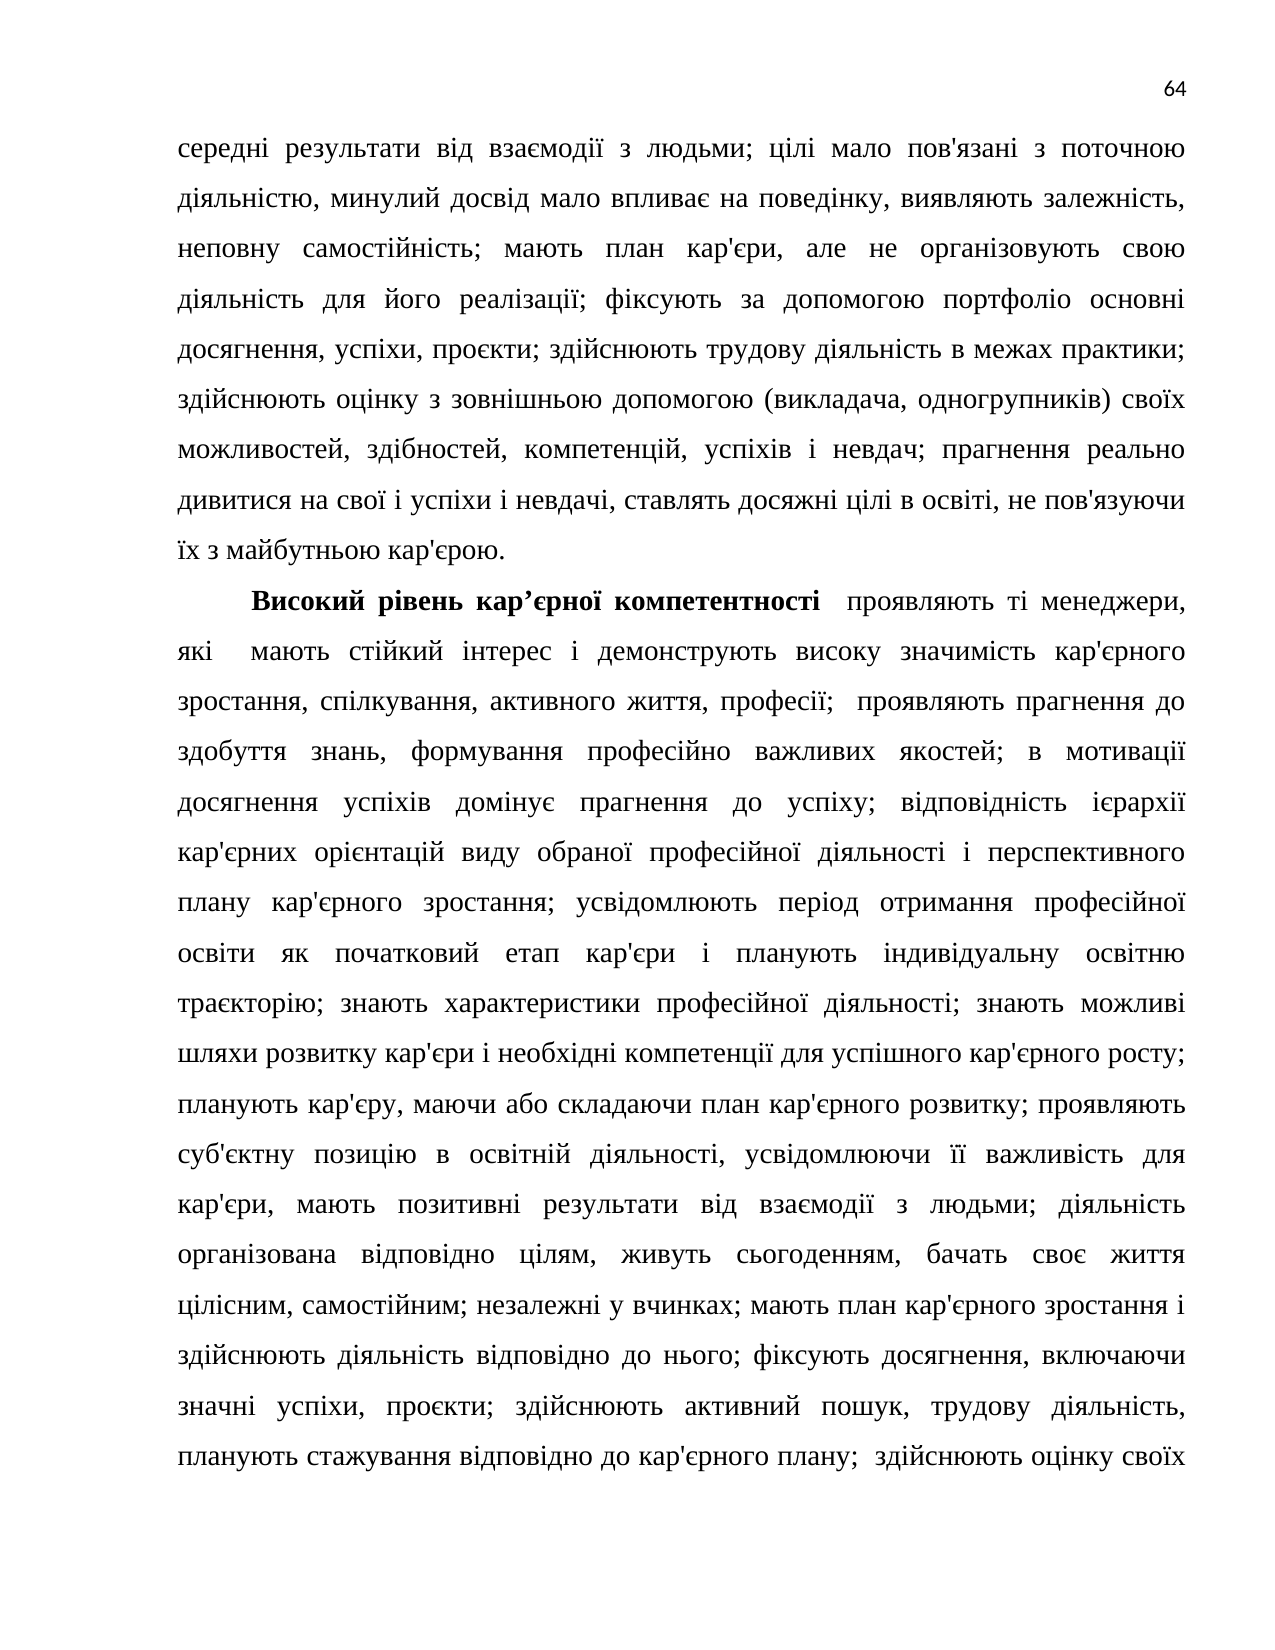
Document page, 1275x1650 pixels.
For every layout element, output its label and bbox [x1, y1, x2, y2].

text [177, 583, 1186, 1471]
text [177, 130, 1186, 566]
